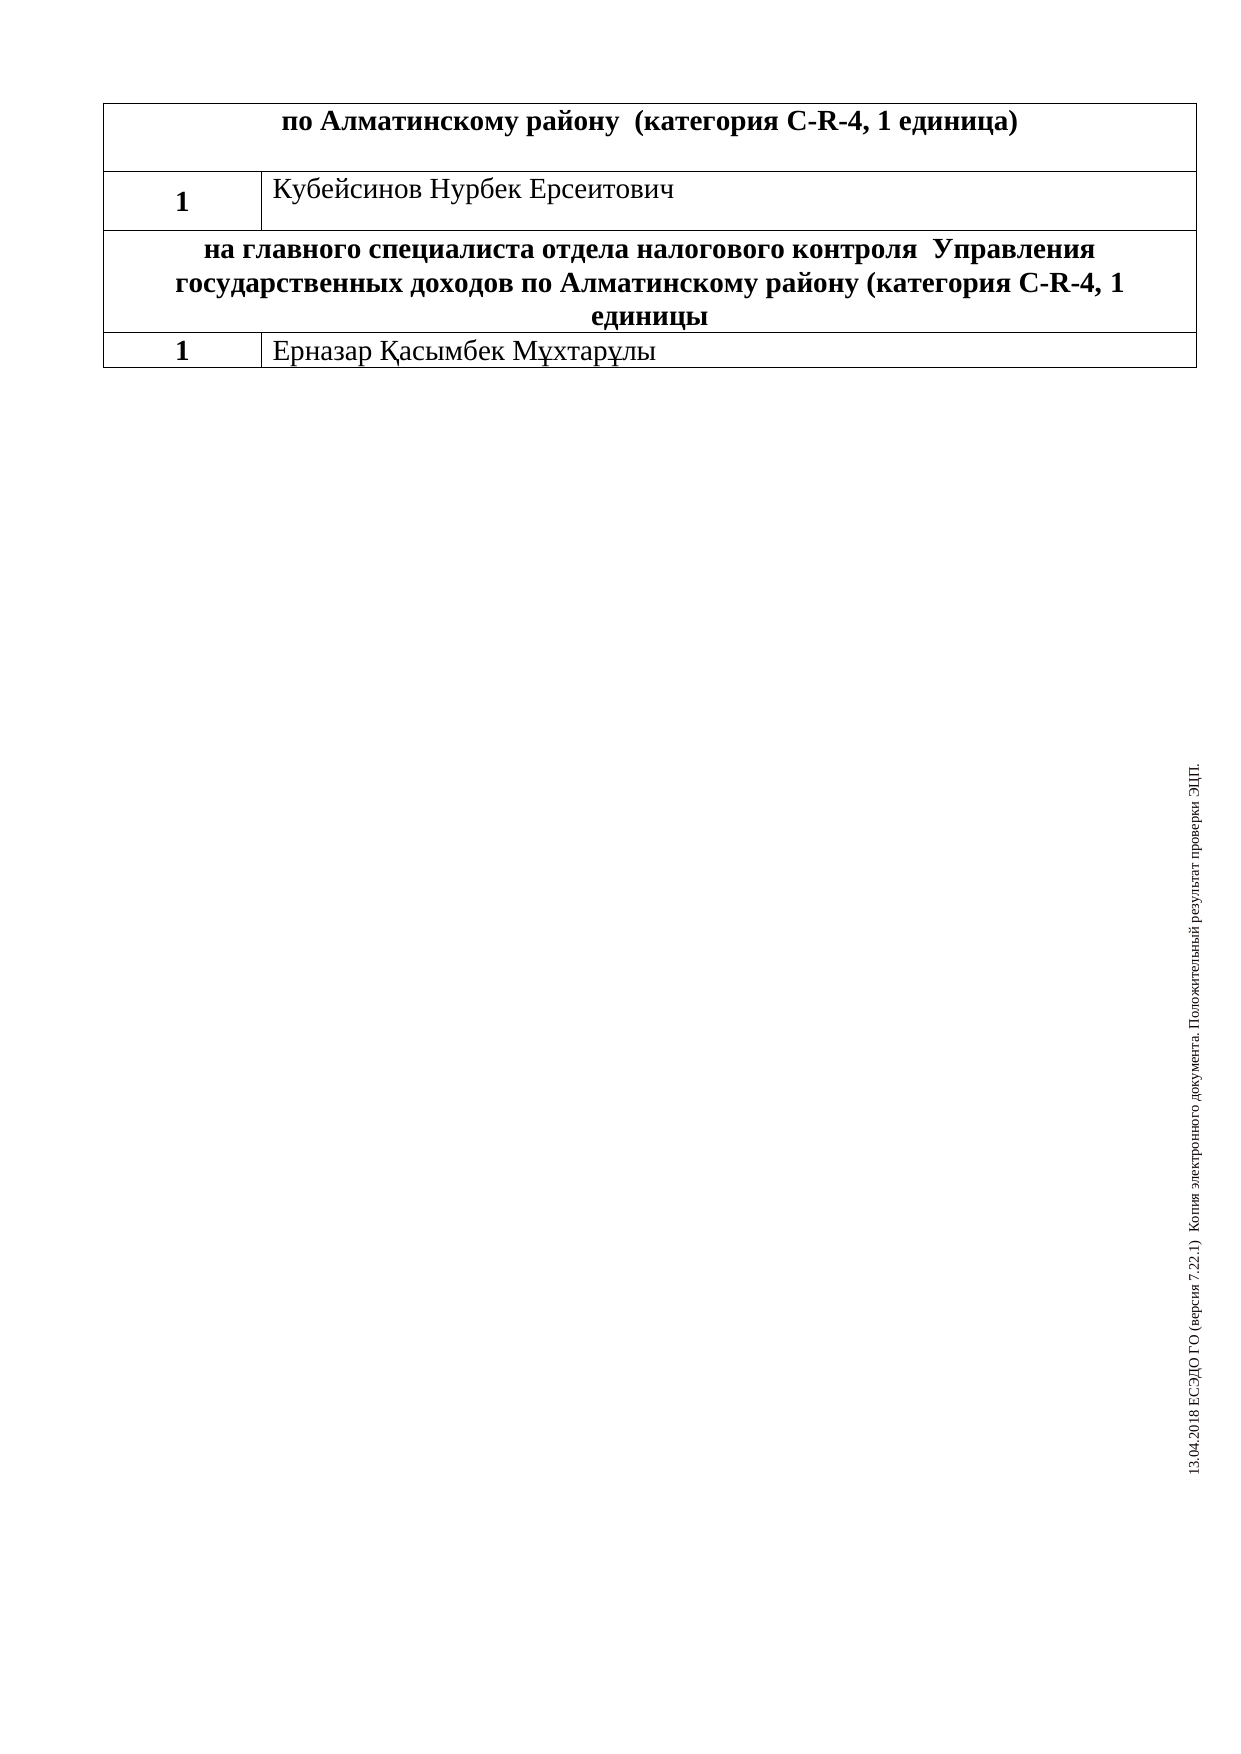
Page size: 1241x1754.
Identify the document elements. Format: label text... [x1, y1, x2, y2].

table_cell Кубейсинов Нурбек Ерсеитович [262, 172, 1196, 230]
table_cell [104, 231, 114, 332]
table_cell 1 [104, 172, 261, 230]
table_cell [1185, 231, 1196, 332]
table_cell 1 [104, 333, 261, 367]
table_cell Ерназар Қасымбек Мұхтарұлы [262, 333, 1196, 367]
